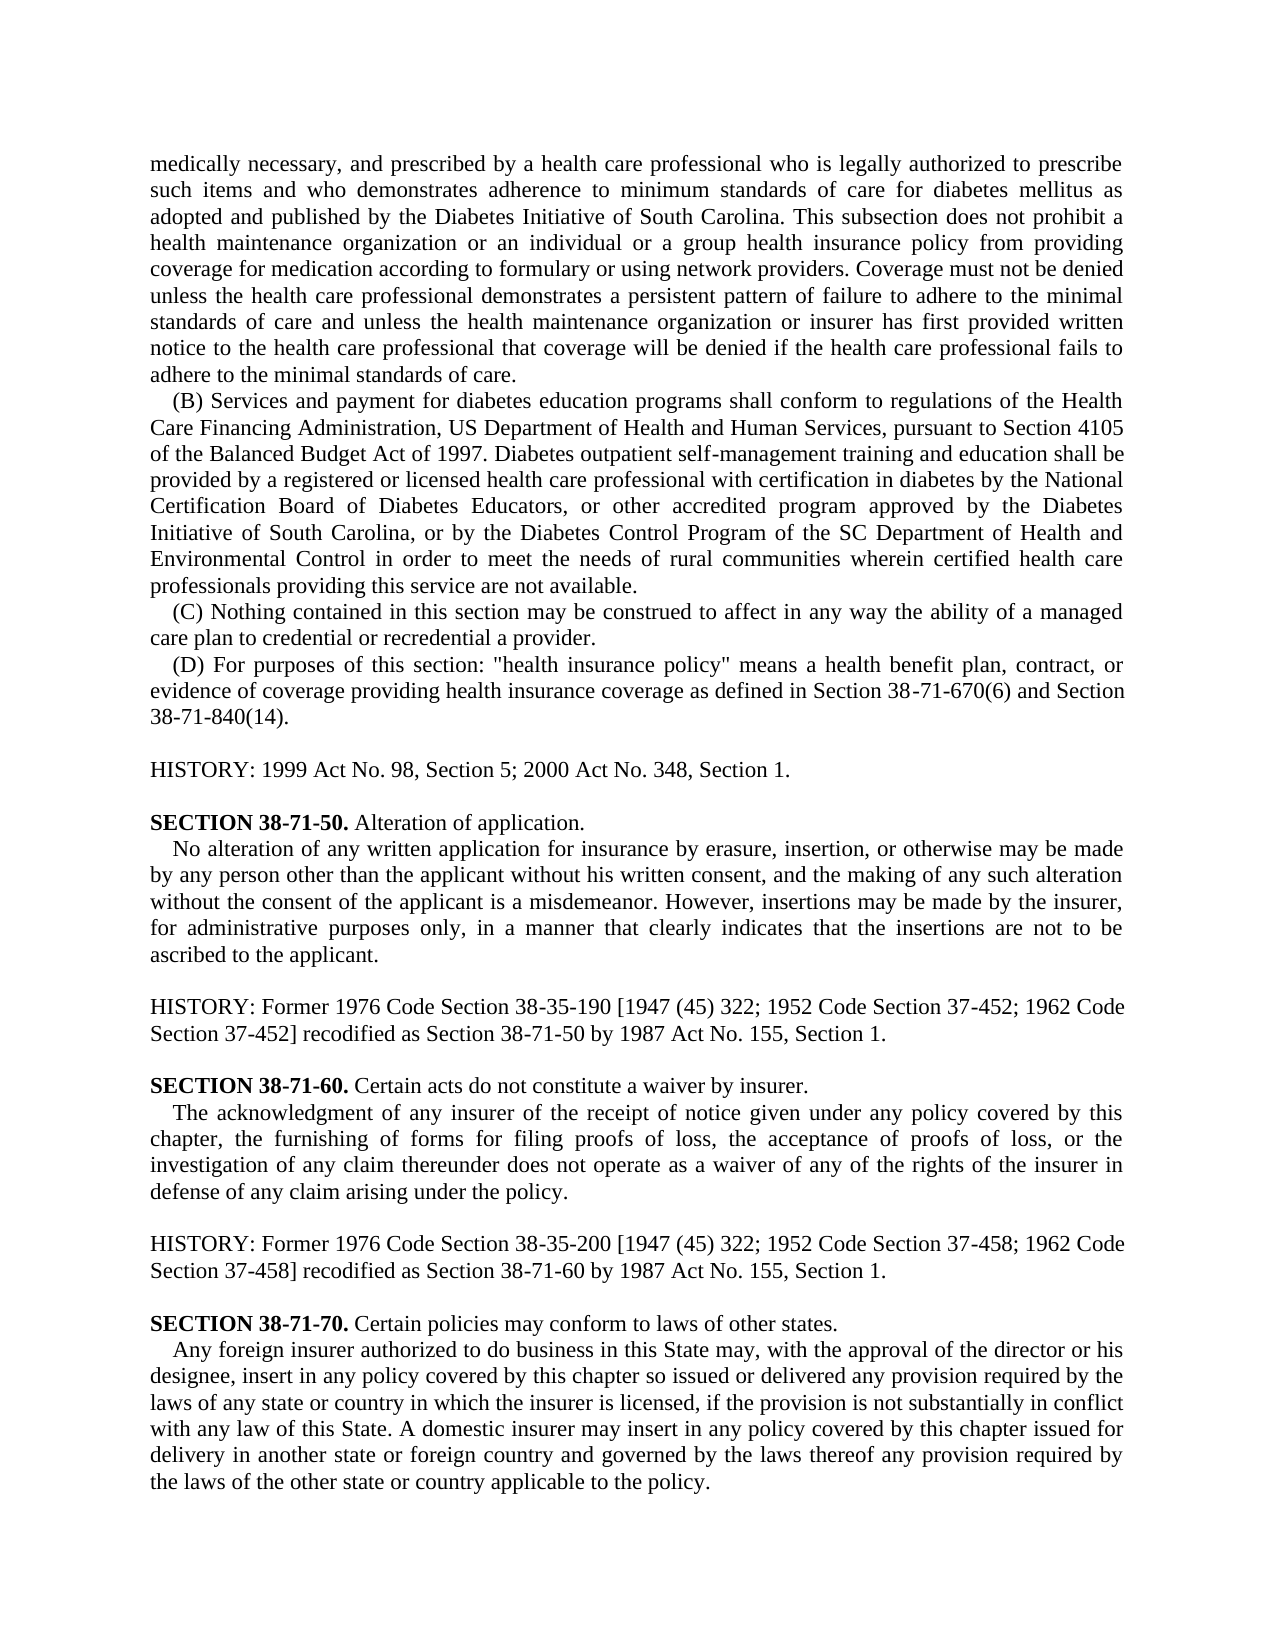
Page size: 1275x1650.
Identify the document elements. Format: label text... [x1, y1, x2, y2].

text The acknowledgment of any insurer of the receipt of notice given under any policy covered by this chapter, the furnishing of forms for filing proofs of loss, the acceptance of proofs of loss, or the investigation of any claim thereunder does not operate as a waiver of any of the rights of the insurer in defense of any claim arising under the policy. [150, 1099, 1125, 1204]
text (B) Services and payment for diabetes education programs shall conform to regulations of the Health Care Financing Administration, US Department of Health and Human Services, pursuant to Section 4105 of the Balanced Budget Act of 1997. Diabetes outpatient self-management training and education shall be provided by a registered or licensed health care professional with certification in diabetes by the National Certification Board of Diabetes Educators, or other accredited program approved by the Diabetes Initiative of South Carolina, or by the Diabetes Control Program of the SC Department of Health and Environmental Control in order to meet the needs of rural communities wherein certified health care professionals providing this service are not available. [150, 387, 1125, 598]
text No alteration of any written application for insurance by erasure, insertion, or otherwise may be made by any person other than the applicant without his written consent, and the making of any such alteration without the consent of the applicant is a misdemeanor. However, insertions may be made by the insurer, for administrative purposes only, in a manner that clearly indicates that the insertions are not to be ascribed to the applicant. [150, 835, 1125, 967]
text HISTORY: Former 1976 Code Section 38-35-190 [1947 (45) 322; 1952 Code Section 37-452; 1962 Code Section 37-452] recodified as Section 38-71-50 by 1987 Act No. 155, Section 1. [150, 993, 1125, 1046]
text (D) For purposes of this section: "health insurance policy" means a health benefit plan, contract, or evidence of coverage providing health insurance coverage as defined in Section 38-71-670(6) and Section 38-71-840(14). [150, 651, 1125, 730]
text SECTION 38-71-50. Alteration of application. [150, 809, 1125, 835]
text HISTORY: Former 1976 Code Section 38-35-200 [1947 (45) 322; 1952 Code Section 37-458; 1962 Code Section 37-458] recodified as Section 38-71-60 by 1987 Act No. 155, Section 1. [150, 1231, 1125, 1283]
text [150, 150, 1125, 387]
text SECTION 38-71-60. Certain acts do not constitute a waiver by insurer. [150, 1072, 1125, 1099]
text SECTION 38-71-70. Certain policies may conform to laws of other states. [150, 1309, 1125, 1336]
text (C) Nothing contained in this section may be construed to affect in any way the ability of a managed care plan to credential or recredential a provider. [150, 598, 1125, 651]
text HISTORY: 1999 Act No. 98, Section 5; 2000 Act No. 348, Section 1. [150, 756, 1125, 782]
text Any foreign insurer authorized to do business in this State may, with the approval of the director or his designee, insert in any policy covered by this chapter so issued or delivered any provision required by the laws of any state or country in which the insurer is licensed, if the provision is not substantially in conflict with any law of this State. A domestic insurer may insert in any policy covered by this chapter issued for delivery in another state or foreign country and governed by the laws thereof any provision required by the laws of the other state or country applicable to the policy. [150, 1336, 1125, 1494]
